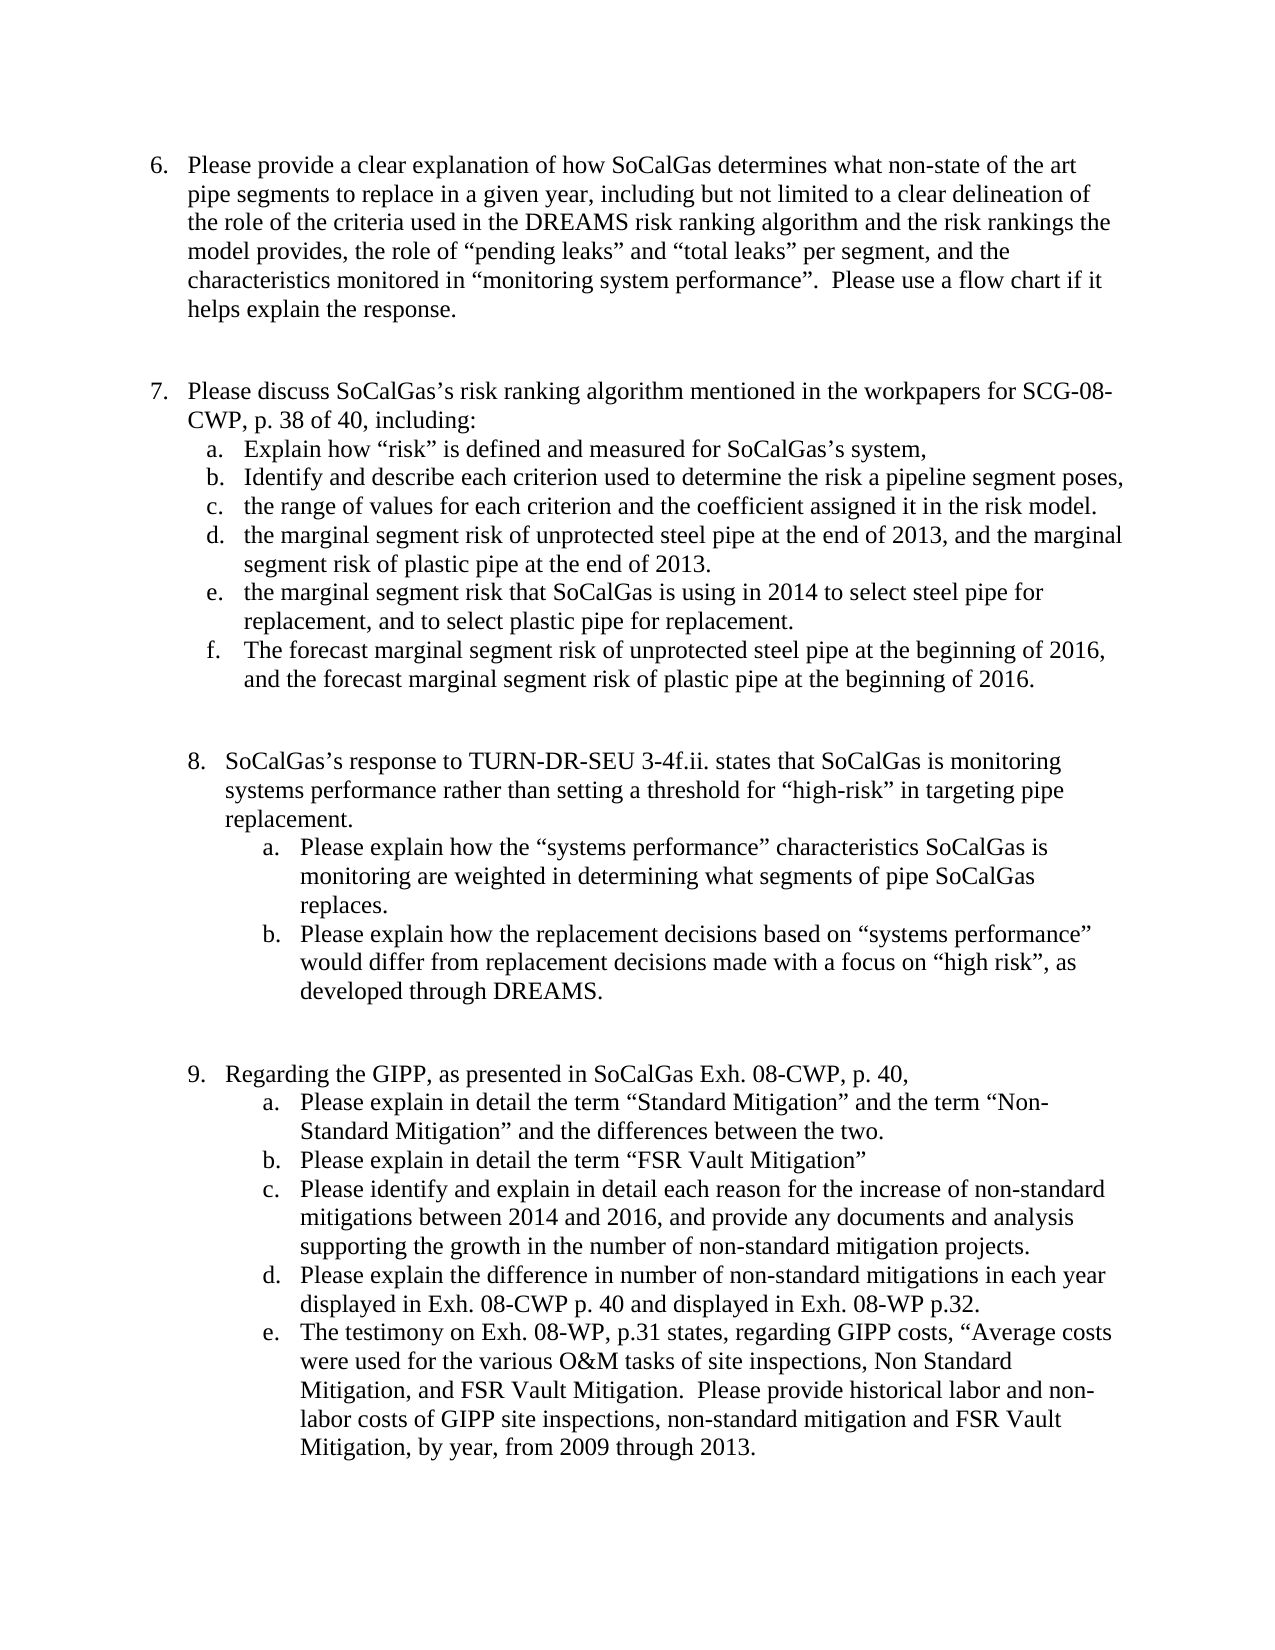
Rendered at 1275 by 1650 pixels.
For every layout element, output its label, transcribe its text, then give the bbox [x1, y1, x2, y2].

list Please identify and explain in detail each reason for the increase of non-standard mitigations between 2014 and 2016, and provide any documents and analysis supporting the growth in the number of non-standard mitigation projects. [262, 1174, 1125, 1260]
list Please explain how the replacement decisions based on “systems performance” would differ from replacement decisions made with a focus on “high risk”, as developed through DREAMS. [262, 919, 1125, 1005]
list Please provide a clear explanation of how SoCalGas determines what non-state of the art pipe segments to replace in a given year, including but not limited to a clear delineation of the role of the criteria used in the DREAMS risk ranking algorithm and the risk rankings the model provides, the role of “pending leaks” and “total leaks” per segment, and the characteristics monitored in “monitoring system performance”. Please use a flow chart if it helps explain the response. [150, 150, 1125, 322]
list the marginal segment risk of unprotected steel pipe at the end of 2013, and the marginal segment risk of plastic pipe at the end of 2013. [206, 520, 1125, 577]
list Identify and describe each criterion used to determine the risk a pipeline segment poses, [206, 462, 1125, 491]
list Regarding the GIPP, as presented in SoCalGas Exh. 08-CWP, p. 40, [187, 1059, 1125, 1087]
list Please explain in detail the term “Standard Mitigation” and the term “Non-Standard Mitigation” and the differences between the two. [262, 1087, 1125, 1145]
list SoCalGas’s response to TURN-DR-SEU 3-4f.ii. states that SoCalGas is monitoring systems performance rather than setting a threshold for “high-risk” in targeting pipe replacement. [187, 746, 1125, 832]
list the marginal segment risk that SoCalGas is using in 2014 to select steel pipe for replacement, and to select plastic pipe for replacement. [206, 577, 1125, 635]
list The testimony on Exh. 08-WP, p.31 states, regarding GIPP costs, “Average costs were used for the various O&M tasks of site inspections, Non Standard Mitigation, and FSR Vault Mitigation. Please provide historical labor and non-labor costs of GIPP site inspections, non-standard mitigation and FSR Vault Mitigation, by year, from 2009 through 2013. [262, 1317, 1125, 1461]
list Explain how “risk” is defined and measured for SoCalGas’s system, [206, 434, 1125, 462]
list the range of values for each criterion and the coefficient assigned it in the risk model. [206, 491, 1125, 520]
list Please explain how the “systems performance” characteristics SoCalGas is monitoring are weighted in determining what segments of pipe SoCalGas replaces. [262, 832, 1125, 919]
list Please explain in detail the term “FSR Vault Mitigation” [262, 1145, 1125, 1174]
list Please discuss SoCalGas’s risk ranking algorithm mentioned in the workpapers for SCG-08-CWP, p. 38 of 40, including: [150, 376, 1125, 434]
list The forecast marginal segment risk of unprotected steel pipe at the beginning of 2016, and the forecast marginal segment risk of plastic pipe at the beginning of 2016. [206, 635, 1125, 692]
list Please explain the difference in number of non-standard mitigations in each year displayed in Exh. 08-CWP p. 40 and displayed in Exh. 08-WP p.32. [262, 1260, 1125, 1317]
